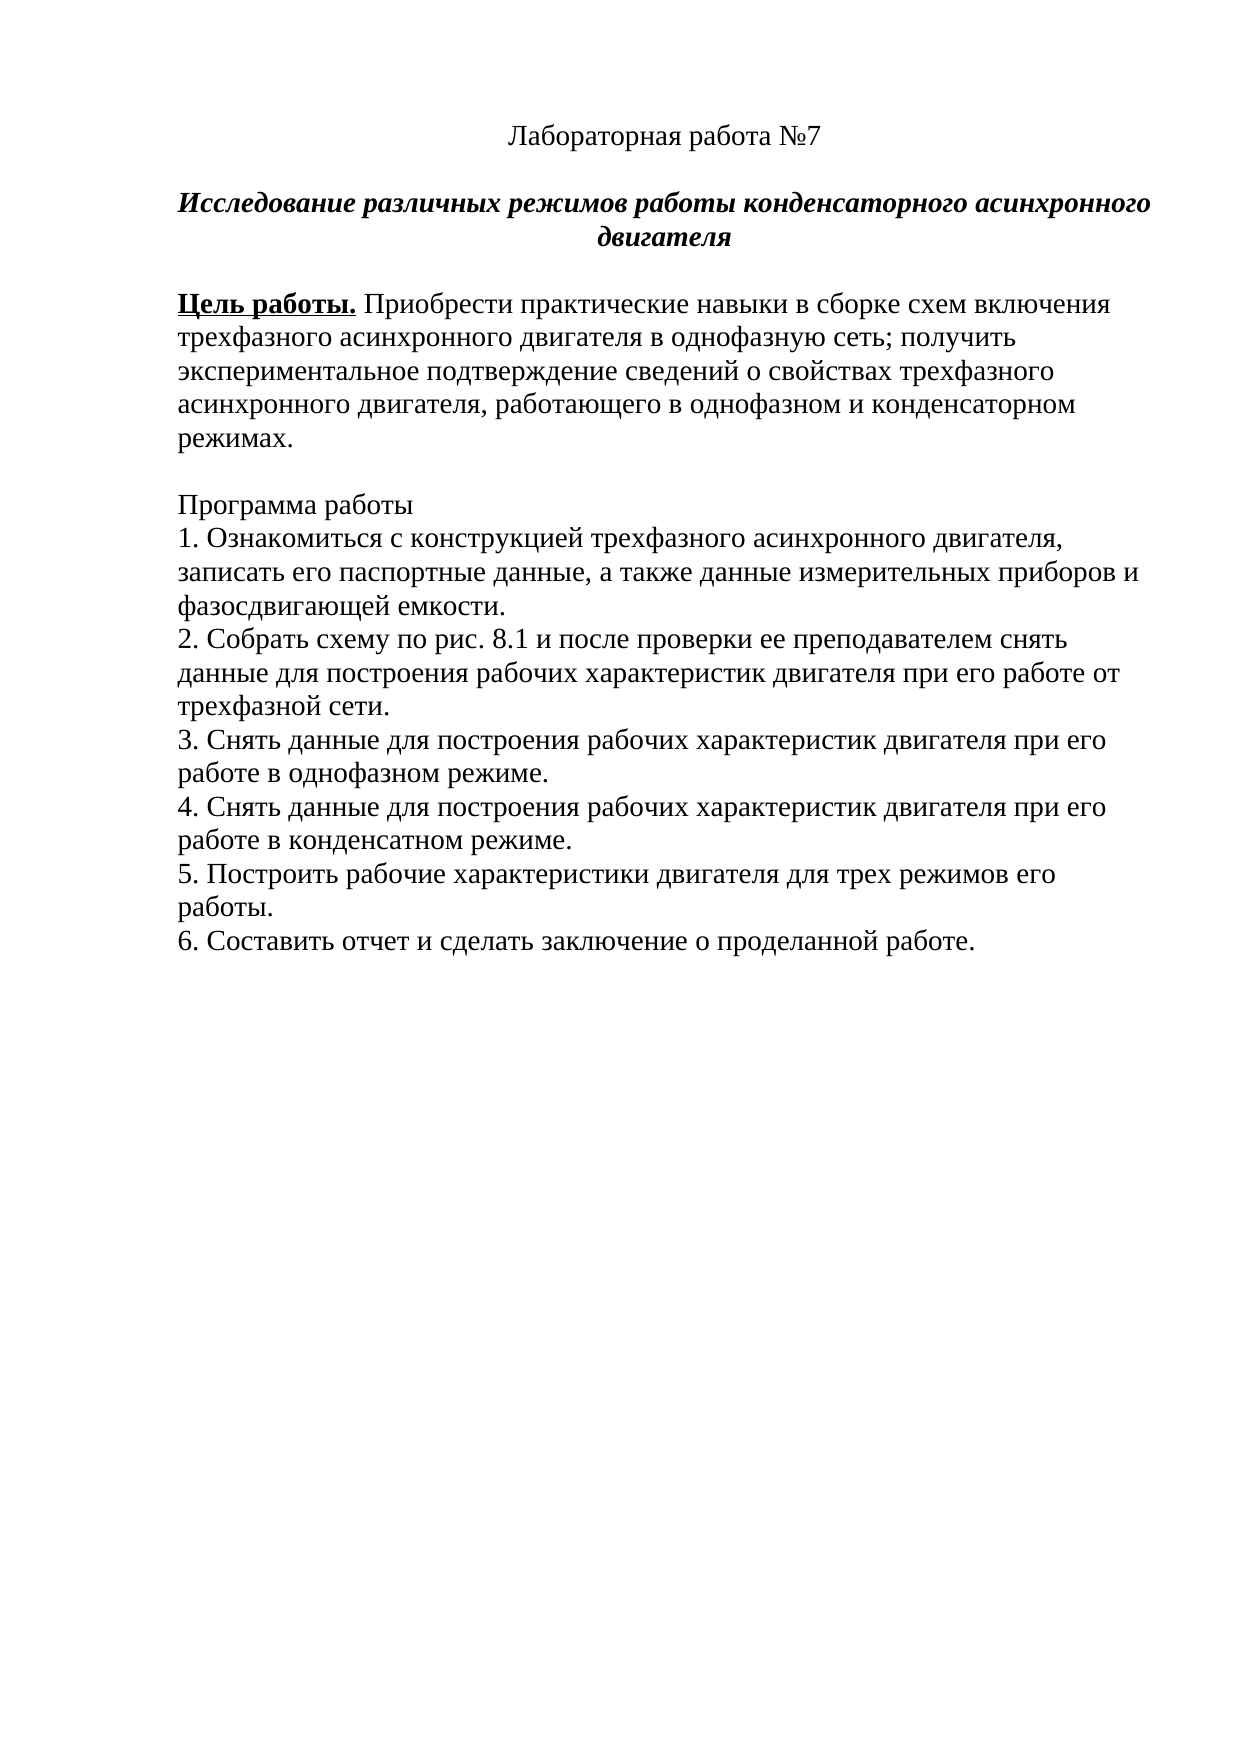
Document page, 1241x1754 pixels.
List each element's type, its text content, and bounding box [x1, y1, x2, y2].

text 5. Построить рабочие характеристики двигателя для трех режимов его работы. [177, 856, 1152, 923]
text Цель работы. Приобрести практические навыки в сборке схем включения трехфазного асинхронного двигателя в однофазную сеть; получить экспериментальное подтверждение сведений о свойствах трехфазного асинхронного двигателя, работающего в однофазном и конденсаторном режимах. [177, 286, 1152, 453]
text 2. Собрать схему по рис. 8.1 и после проверки ее преподавателем снять данные для построения рабочих характеристик двигателя при его работе от трехфазной сети. [177, 621, 1152, 722]
text Программа работы [177, 487, 1152, 521]
text 1. Ознакомиться с конструкцией трехфазного асинхронного двигателя, записать его паспортные данные, а также данные измерительных приборов и фазосдвигающей емкости. [177, 521, 1152, 621]
text Исследование различных режимов работы конденсаторного асинхронного двигателя [177, 185, 1152, 252]
text 3. Снять данные для построения рабочих характеристик двигателя при его работе в однофазном режиме. [177, 722, 1152, 789]
text 4. Снять данные для построения рабочих характеристик двигателя при его работе в конденсатном режиме. [177, 789, 1152, 856]
text Лабораторная работа №7 [177, 118, 1152, 152]
text 6. Составить отчет и сделать заключение о проделанной работе. [177, 923, 1152, 957]
